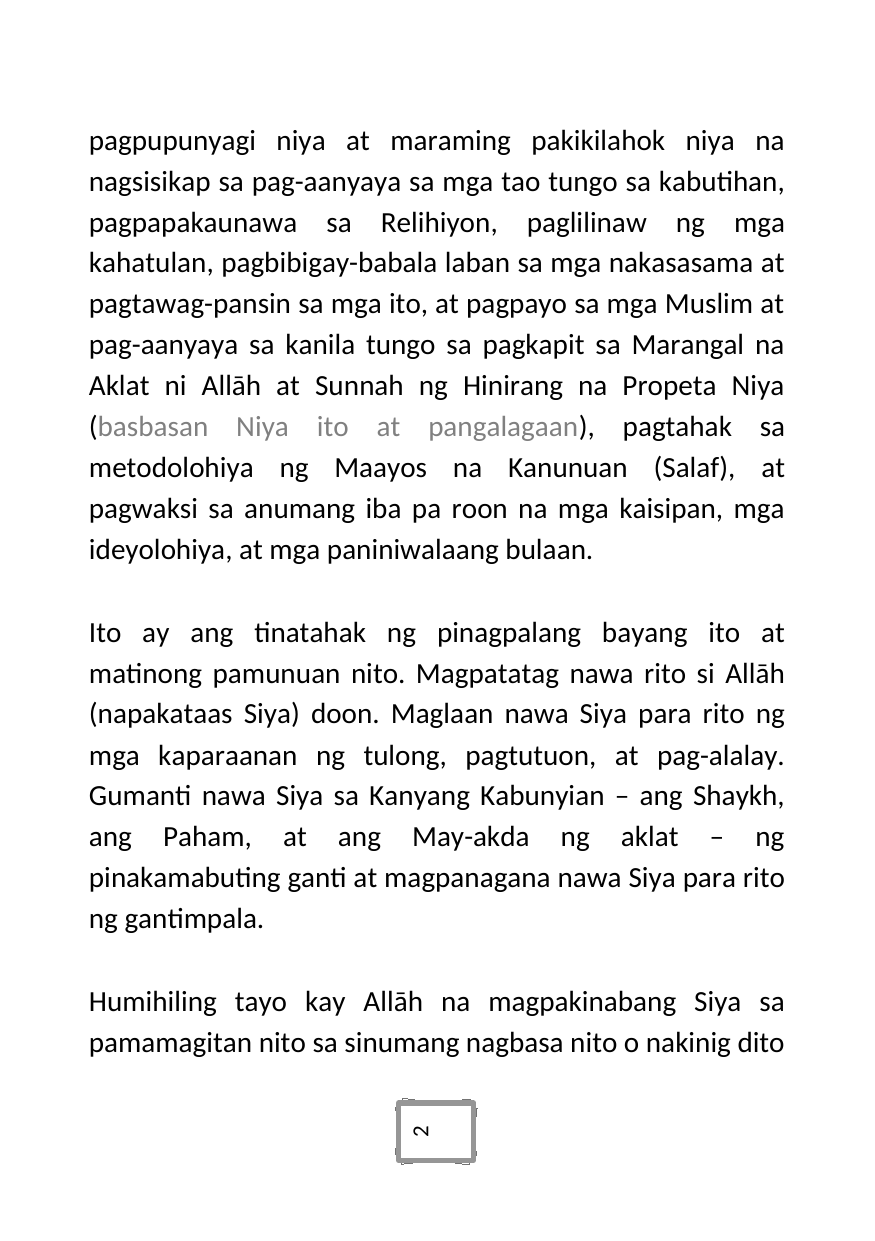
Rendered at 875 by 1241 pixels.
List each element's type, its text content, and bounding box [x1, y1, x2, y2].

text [89, 122, 785, 567]
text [89, 983, 785, 1059]
text Ito ay ang tinatahak ng pinagpalang bayang ito at matinong pamunuan nito. Magpatatag nawa rito si Allāh (napakataas Siya) doon. Maglaan nawa Siya para rito ng mga kaparaanan ng tulong, pagtutuon, at pag-alalay. Gumanti nawa Siya sa Kanyang Kabunyian – ang Shaykh, ang Paham, at ang May-akda ng aklat – ng pinakamabuting ganti at magpanagana nawa Siya para rito ng gantimpala. [89, 614, 785, 936]
